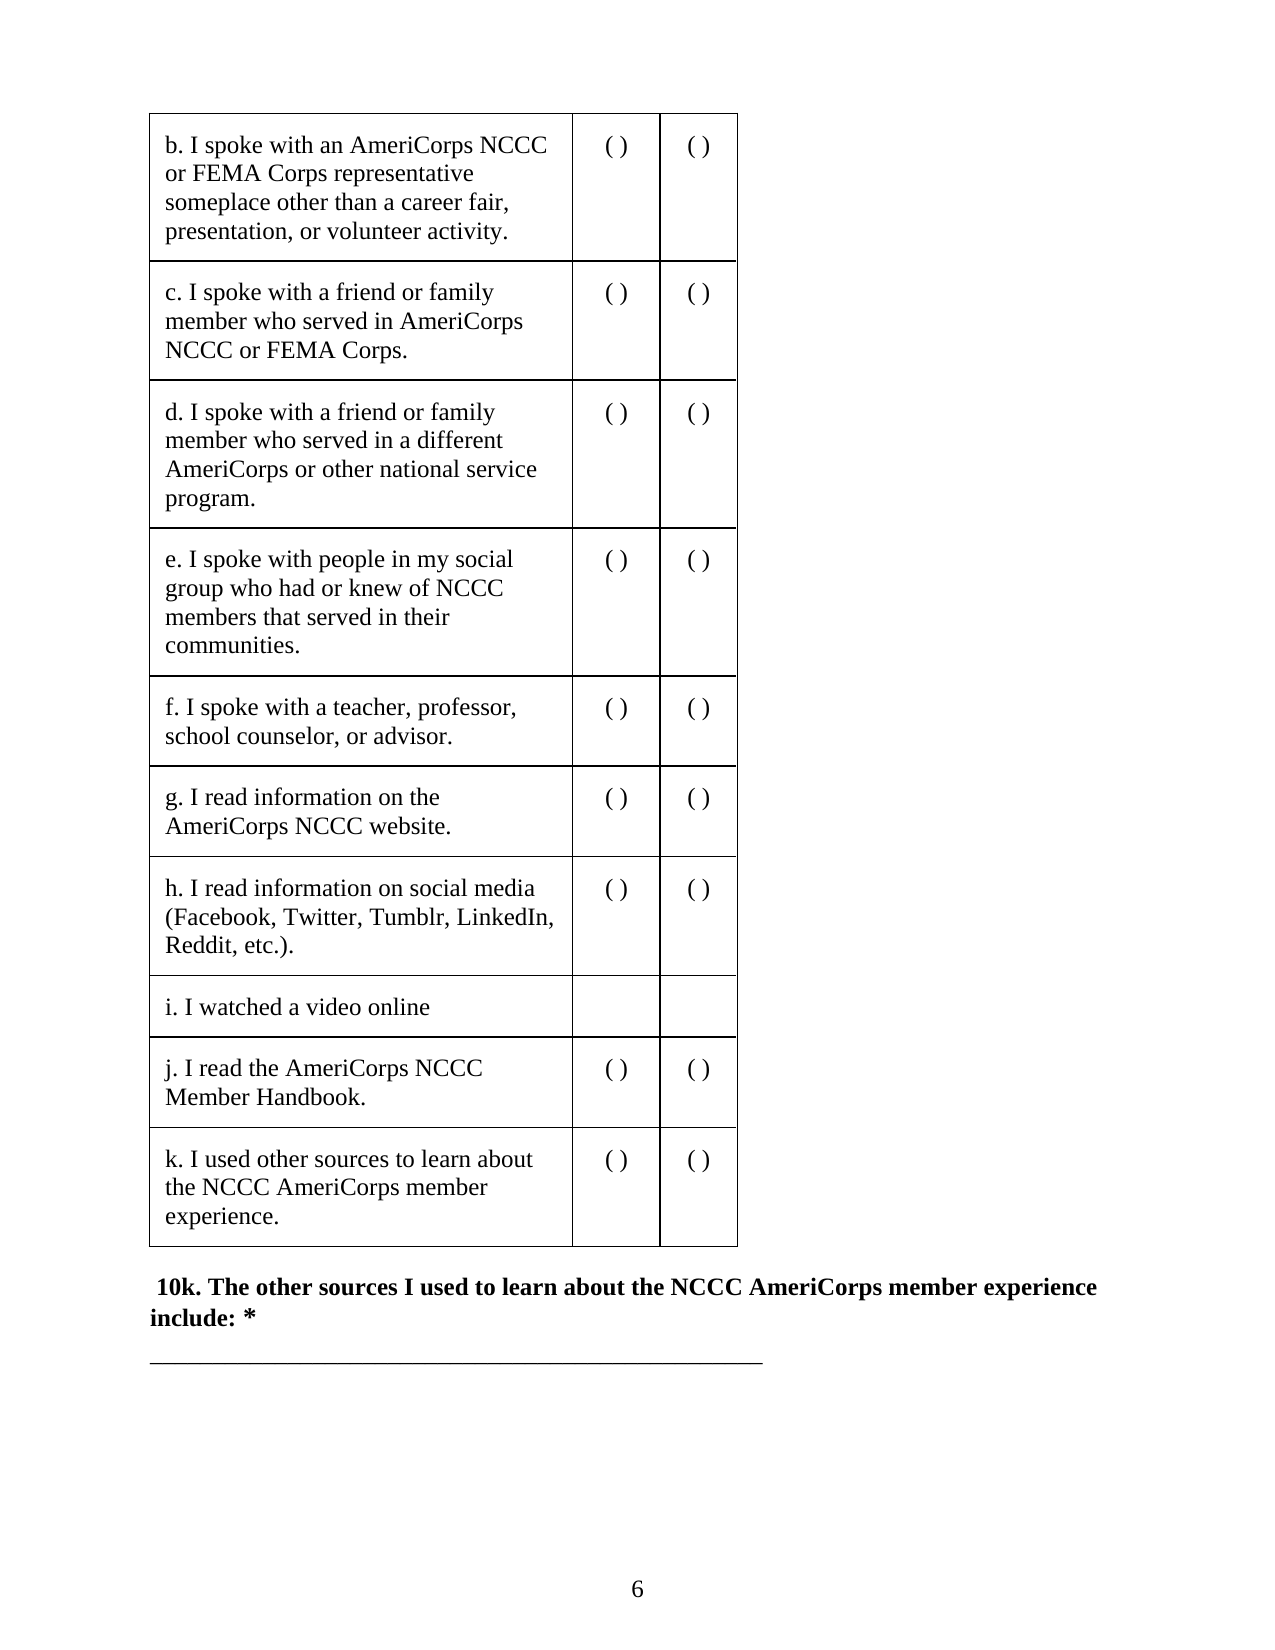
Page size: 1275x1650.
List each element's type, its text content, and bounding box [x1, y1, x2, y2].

table_cell c. I spoke with a friend or family member who served in AmeriCorps NCCC or FEMA Corps. [150, 262, 572, 379]
table_cell k. I used other sources to learn about the NCCC AmeriCorps member experience. [150, 1128, 572, 1246]
table_cell [661, 975, 737, 1036]
table_cell ( ) [573, 1038, 659, 1127]
table_cell ( ) [661, 114, 737, 260]
table_cell ( ) [661, 379, 737, 527]
table_cell ( ) [661, 527, 737, 675]
table_cell d. I spoke with a friend or family member who served in a different AmeriCorps or other national service program. [150, 381, 572, 527]
table_cell ( ) [573, 529, 659, 675]
table_cell ( ) [661, 1127, 737, 1246]
table_cell ( ) [573, 1128, 659, 1246]
table_cell f. I spoke with a teacher, professor, school counselor, or advisor. [150, 677, 572, 765]
table_cell ( ) [661, 1036, 737, 1127]
table_cell ( ) [661, 675, 737, 765]
table_cell g. I read information on the AmeriCorps NCCC website. [150, 767, 572, 856]
table_cell j. I read the AmeriCorps NCCC Member Handbook. [150, 1038, 572, 1127]
table_cell ( ) [661, 260, 737, 379]
table_cell ( ) [573, 381, 659, 527]
table_cell ( ) [661, 765, 737, 856]
table_cell b. I spoke with an AmeriCorps NCCC or FEMA Corps representative someplace other than a career fair, presentation, or volunteer activity. [150, 114, 572, 260]
table_cell ( ) [661, 856, 737, 975]
table_cell ( ) [573, 114, 659, 260]
text _________________________________________________ [150, 1338, 1125, 1367]
table_cell ( ) [573, 767, 659, 856]
subtitle 10k. The other sources I used to learn about the NCCC AmeriCorps member experience include: * [150, 1272, 1125, 1332]
table_cell ( ) [573, 857, 659, 975]
table_cell e. I spoke with people in my social group who had or knew of NCCC members that served in their communities. [150, 529, 572, 675]
table_cell ( ) [573, 262, 659, 379]
table_cell h. I read information on social media (Facebook, Twitter, Tumblr, LinkedIn, Reddit, etc.). [150, 857, 572, 975]
table_cell [573, 976, 659, 1036]
table_cell ( ) [573, 677, 659, 765]
table_cell i. I watched a video online [150, 976, 572, 1036]
